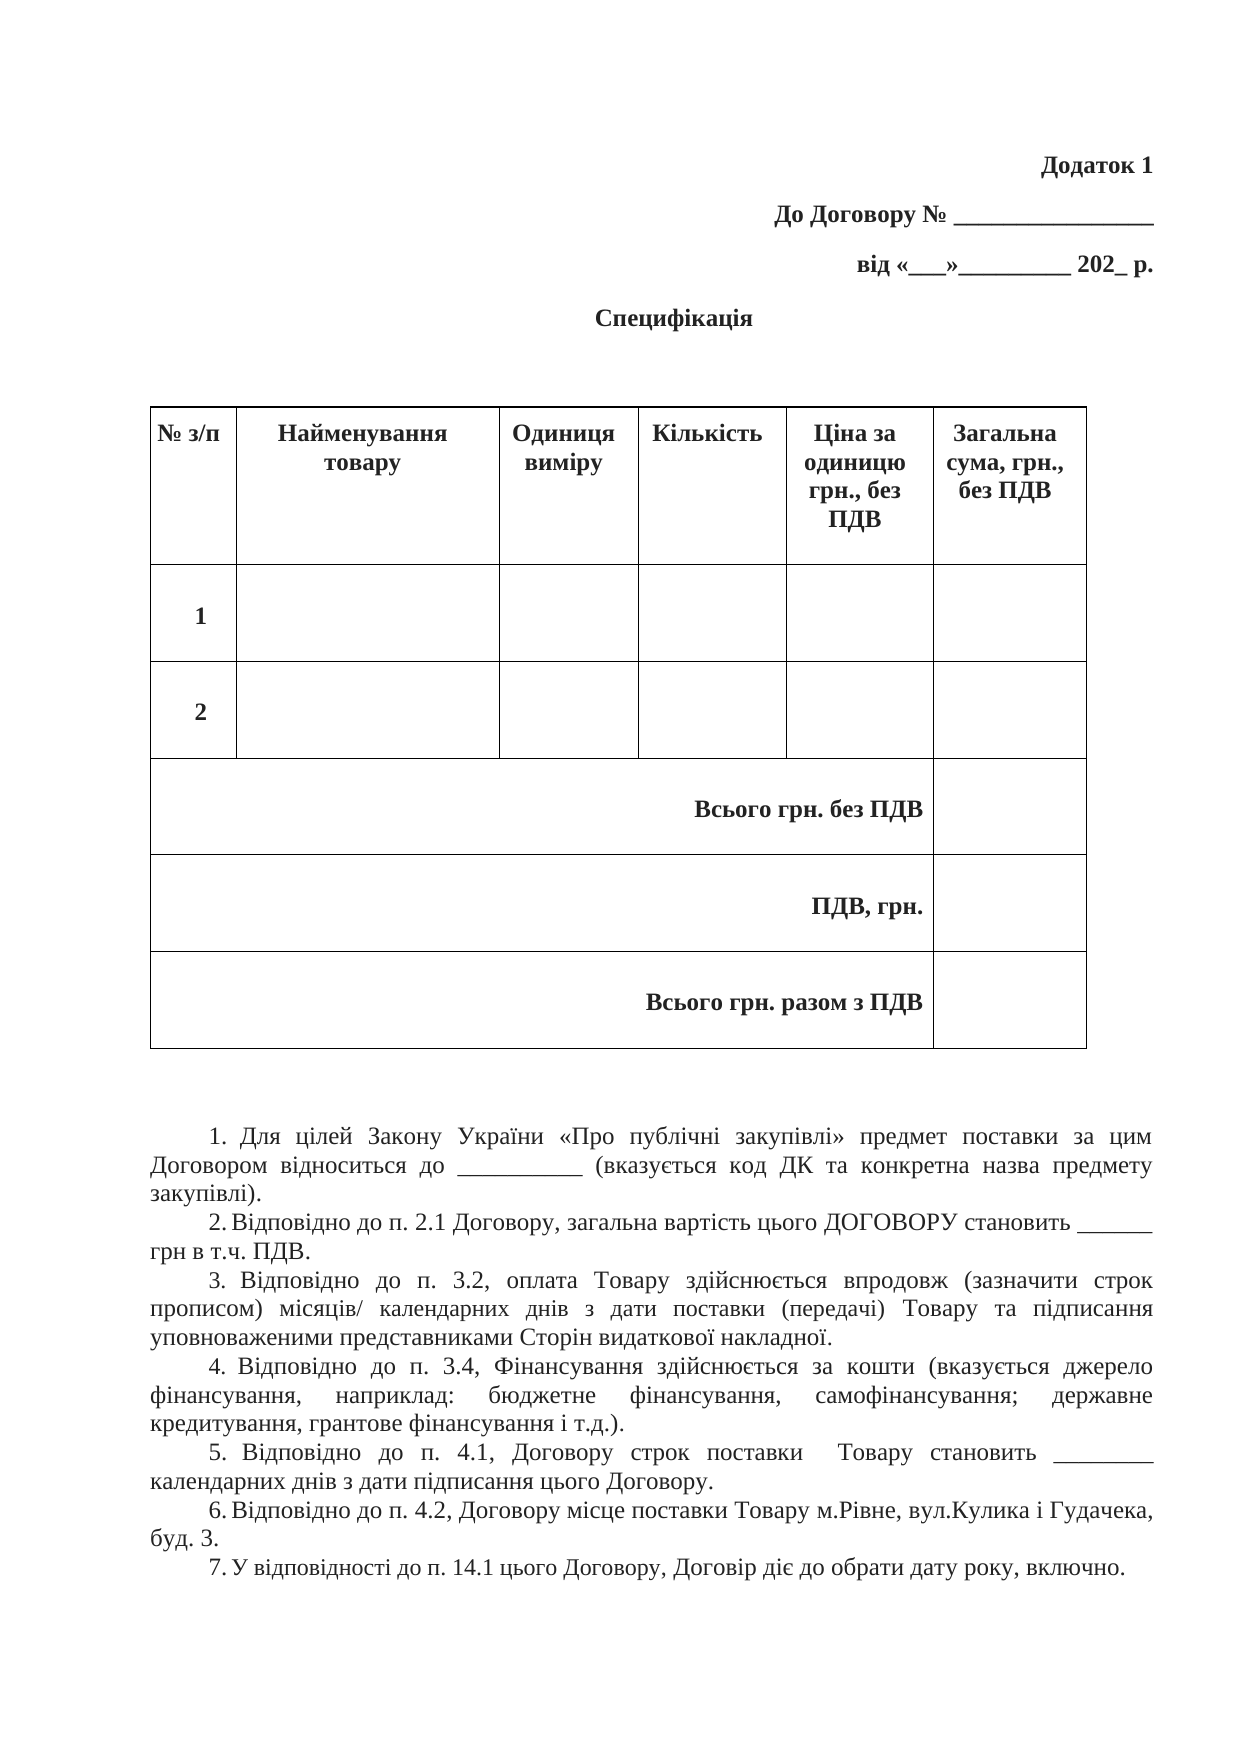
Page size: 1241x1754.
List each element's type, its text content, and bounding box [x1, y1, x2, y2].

text До Договору № ________________ [675, 199, 1153, 228]
table_cell [237, 565, 499, 661]
table_cell Всього грн. разом з ПДВ [151, 952, 933, 1047]
table_cell [934, 565, 1086, 661]
table_cell 1 [151, 565, 236, 661]
table_cell [934, 952, 1086, 1047]
text 1. Для цілей Закону України «Про публічні закупівлі» предмет поставки за цим Договором відноситься до __________ (вказується код ДК та конкретна назва предмету закупівлі). [150, 1121, 1153, 1207]
table_cell [934, 759, 1086, 854]
table_header Одиниця виміру [500, 408, 638, 564]
table_cell [934, 855, 1086, 951]
text 2. Відповідно до п. 2.1 Договору, загальна вартість цього ДОГОВОРУ становить ______ грн в т.ч. ПДВ. [150, 1207, 1153, 1265]
table_cell [787, 565, 933, 661]
text 7. У відповідності до п. 14.1 цього Договору, Договір діє до обрати дату року, включно. [150, 1552, 1153, 1581]
table_header Ціна за одиницю грн., без ПДВ [787, 408, 933, 564]
table_cell [500, 565, 638, 661]
text 5. Відповідно до п. 4.1, Договору строк поставки Товару становить ________ календарних днів з дати підписання цього Договору. [150, 1437, 1153, 1495]
table_cell [639, 565, 786, 661]
text Додаток 1 [675, 150, 1153, 179]
table_cell [787, 662, 933, 757]
table_cell [639, 662, 786, 757]
table_cell 2 [151, 662, 236, 757]
text 4. Відповідно до п. 3.4, Фінансування здійснюється за кошти (вказується джерело фінансування, наприклад: бюджетне фінансування, самофінансування; державне кредитування, грантове фінансування і т.д.). [150, 1408, 1153, 1437]
text 3. Відповідно до п. 3.2, оплата Товару здійснюється впродовж (зазначити строк прописом) місяців/ календарних днів з дати поставки (передачі) Товару та підписання уповноваженими представниками Сторін видаткової накладної. [150, 1265, 1153, 1351]
table_header Загальна сума, грн., без ПДВ [934, 408, 1086, 564]
table_header № з/п [151, 408, 236, 564]
table_cell ПДВ, грн. [151, 855, 933, 951]
table_header Кількість [639, 408, 786, 564]
text Специфікація [150, 303, 1153, 332]
table_cell [500, 662, 638, 757]
table_cell [934, 662, 1086, 757]
text від «___»_________ 202_ р. [675, 249, 1153, 278]
table_cell [237, 662, 499, 757]
table_header Найменування товару [237, 408, 499, 564]
text 6. Відповідно до п. 4.2, Договору місце поставки Товару м.Рівне, вул.Кулика і Гудачека, буд. 3. [150, 1495, 1153, 1552]
table_cell Всього грн. без ПДВ [151, 759, 933, 854]
